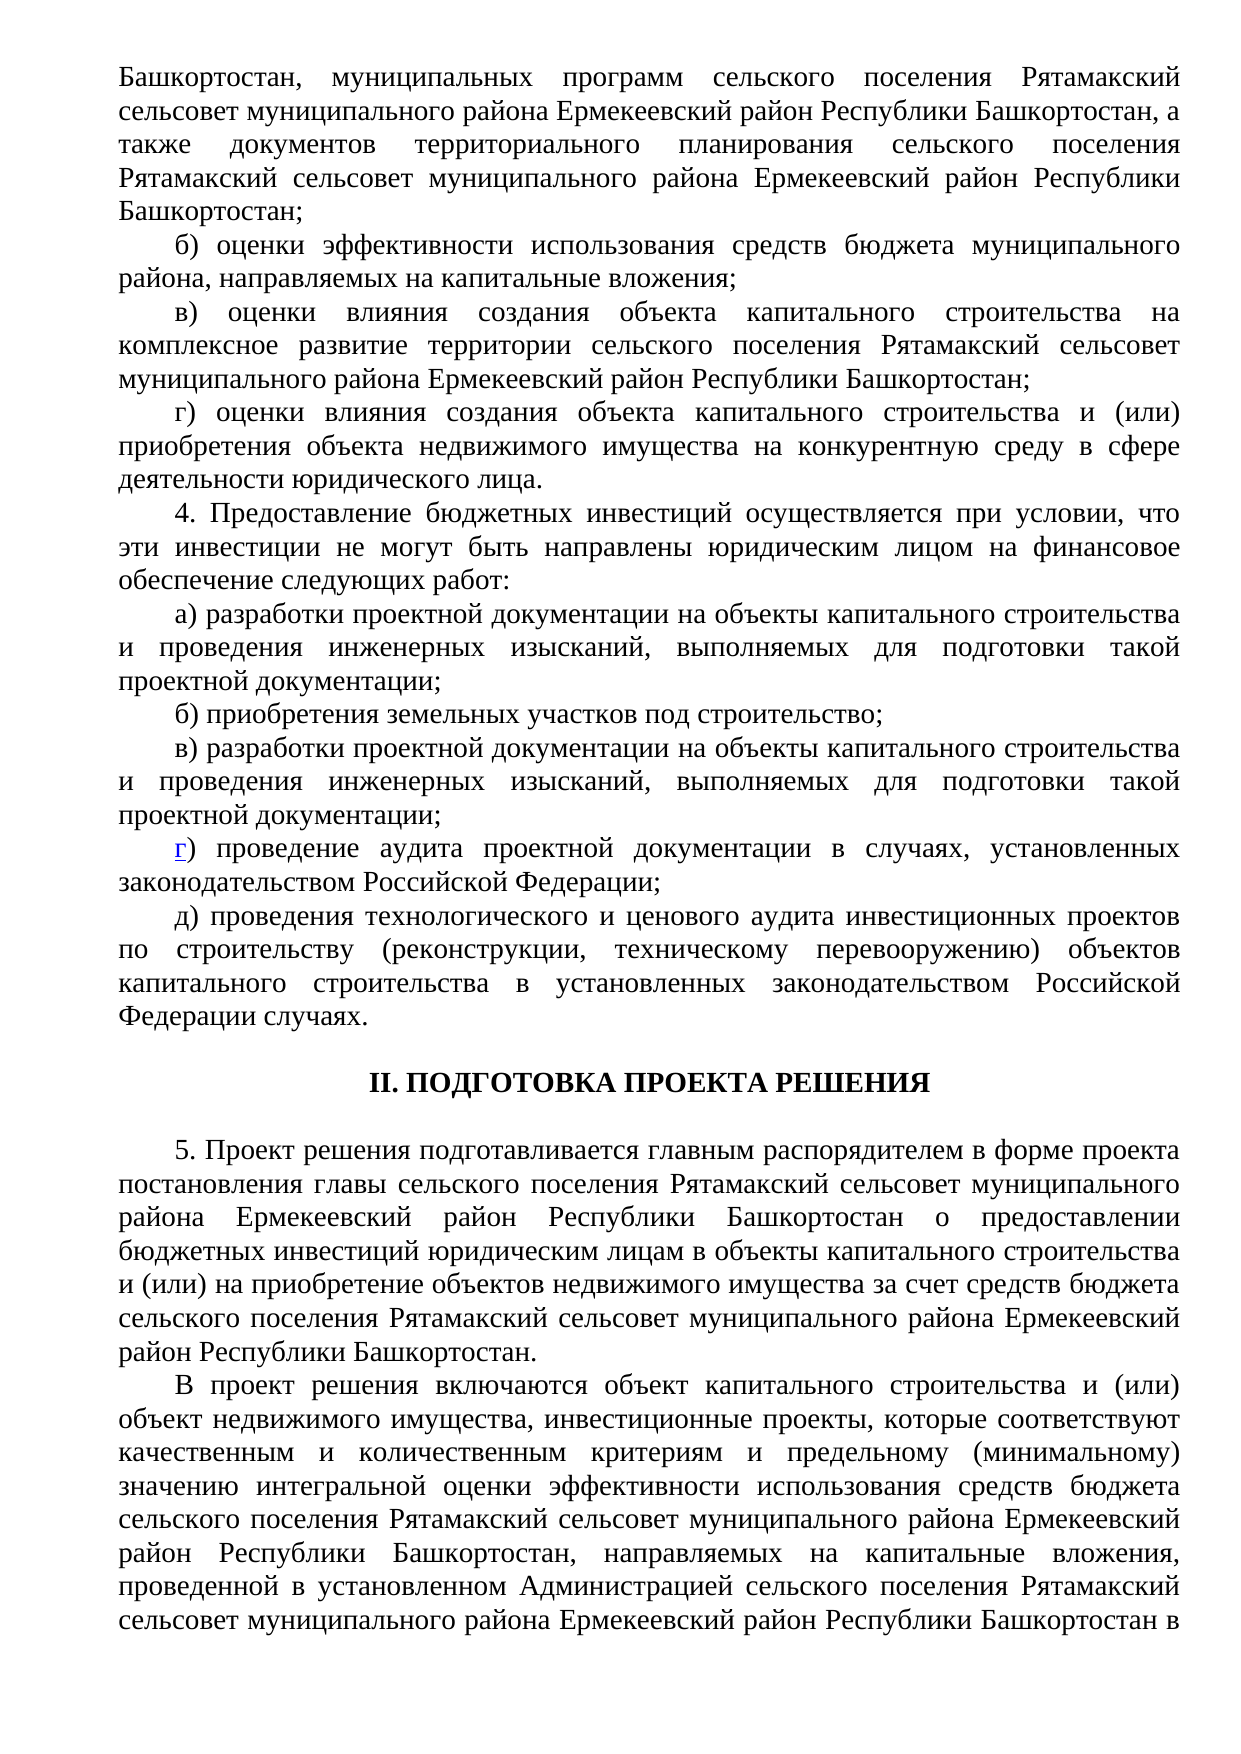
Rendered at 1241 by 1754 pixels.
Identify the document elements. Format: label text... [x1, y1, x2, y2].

text б) приобретения земельных участков под строительство; [118, 696, 1181, 730]
text д) проведения технологического и ценового аудита инвестиционных проектов по строительству (реконструкции, техническому перевооружению) объектов капитального строительства в установленных законодательством Российской Федерации случаях. [118, 898, 1181, 1032]
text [118, 59, 1181, 227]
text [118, 1367, 1181, 1636]
text а) разработки проектной документации на объекты капитального строительства и проведения инженерных изысканий, выполняемых для подготовки такой проектной документации; [118, 596, 1181, 696]
text 4. Предоставление бюджетных инвестиций осуществляется при условии, что эти инвестиции не могут быть направлены юридическим лицом на финансовое обеспечение следующих работ: [118, 495, 1181, 596]
text г) проведение аудита проектной документации в случаях, установленных законодательством Российской Федерации; [118, 831, 1181, 898]
text в) оценки влияния создания объекта капитального строительства на комплексное развитие территории сельского поселения Рятамакский сельсовет муниципального района Ермекеевский район Республики Башкортостан; [118, 294, 1181, 394]
text в) разработки проектной документации на объекты капитального строительства и проведения инженерных изысканий, выполняемых для подготовки такой проектной документации; [118, 730, 1181, 831]
text б) оценки эффективности использования средств бюджета муниципального района, направляемых на капитальные вложения; [118, 227, 1181, 294]
title II. ПОДГОТОВКА ПРОЕКТА РЕШЕНИЯ [118, 1065, 1181, 1099]
text г) оценки влияния создания объекта капитального строительства и (или) приобретения объекта недвижимого имущества на конкурентную среду в сфере деятельности юридического лица. [118, 394, 1181, 495]
text 5. Проект решения подготавливается главным распорядителем в форме проекта постановления главы сельского поселения Рятамакский сельсовет муниципального района Ермекеевский район Республики Башкортостан о предоставлении бюджетных инвестиций юридическим лицам в объекты капитального строительства и (или) на приобретение объектов недвижимого имущества за счет средств бюджета сельского поселения Рятамакский сельсовет муниципального района Ермекеевский район Республики Башкортостан. [118, 1132, 1181, 1367]
